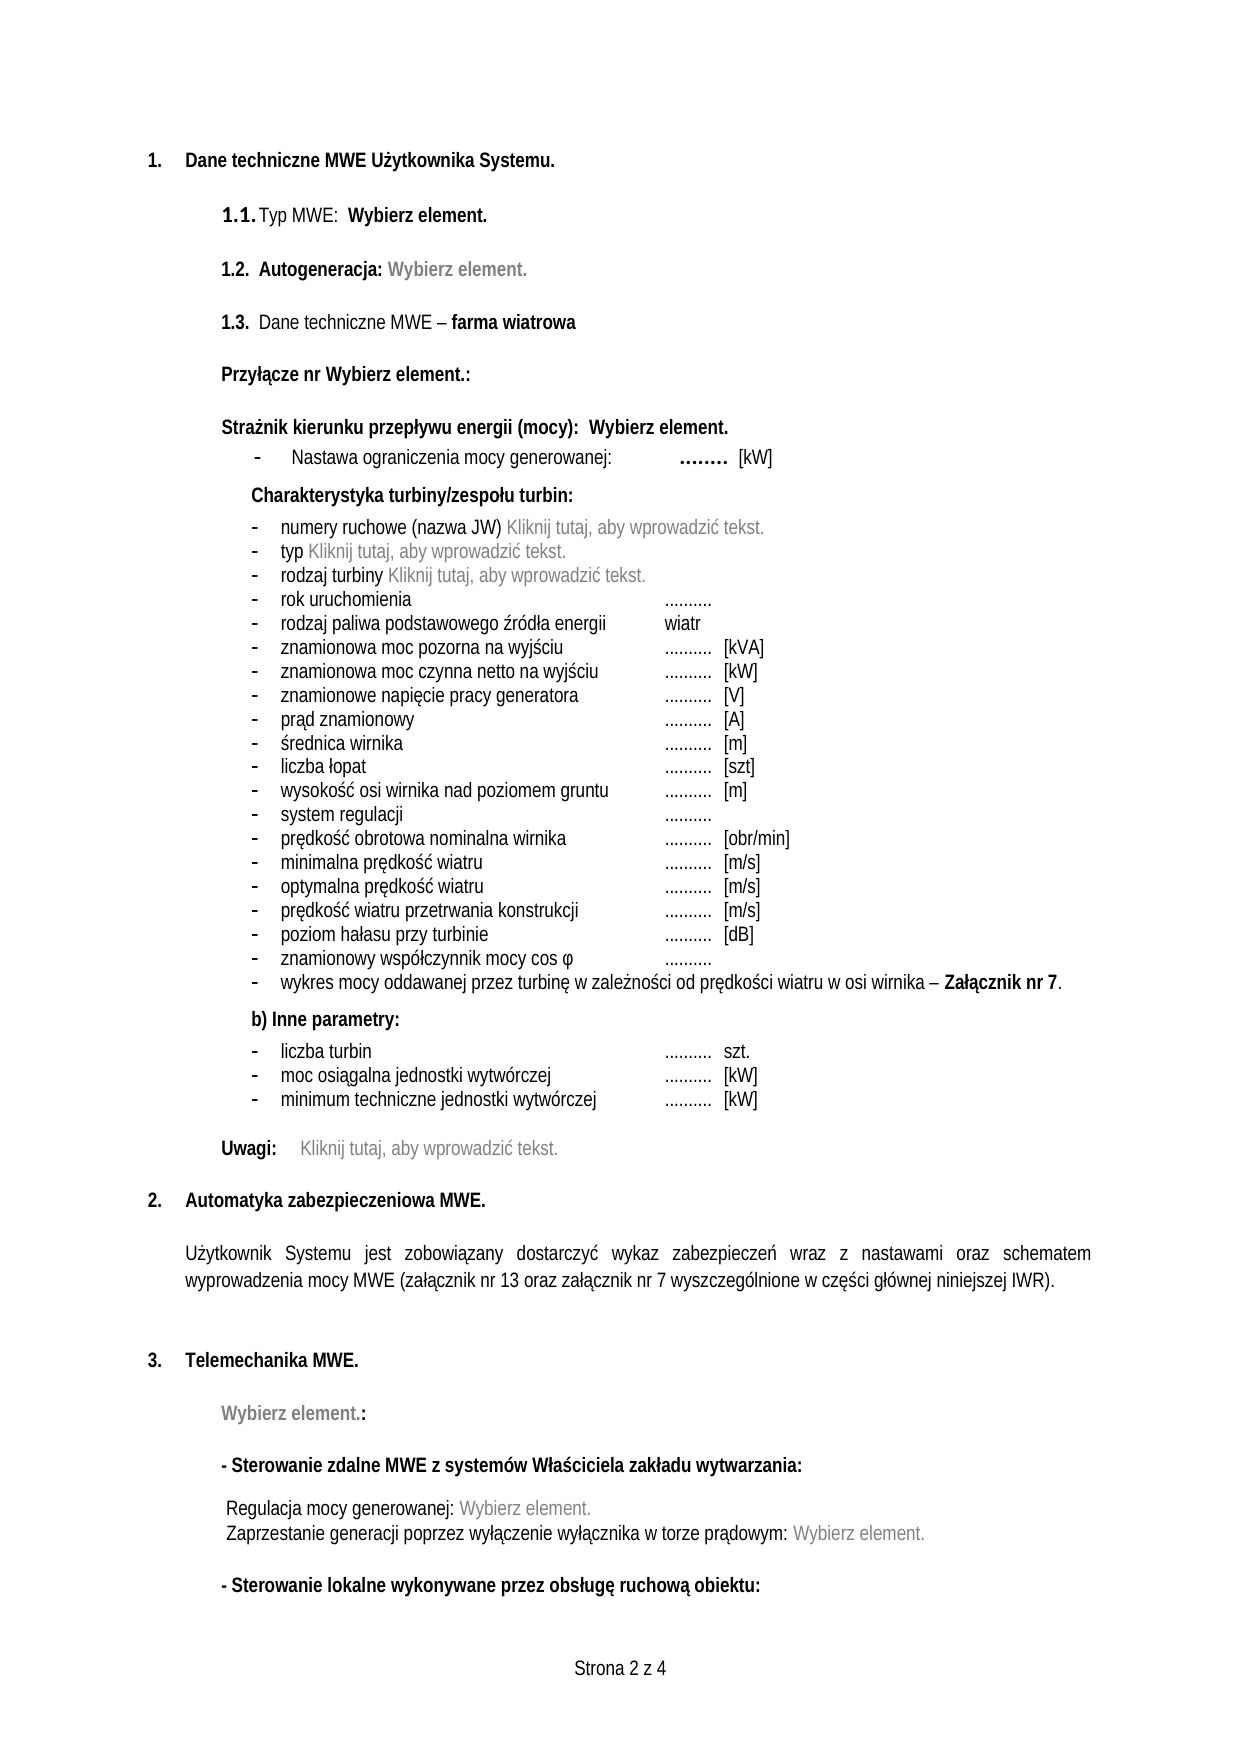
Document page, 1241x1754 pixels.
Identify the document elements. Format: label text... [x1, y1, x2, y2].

text Dane techniczne MWE Użytkownika Systemu. [148, 148, 1093, 172]
list Autogeneracja: [221, 257, 1093, 281]
list Automatyka zabezpieczeniowa MWE. [148, 1188, 1093, 1212]
list Telemechanika MWE. [148, 1348, 1093, 1372]
list Użytkownik Systemu jest zobowiązany dostarczyć wykaz zabezpieczeń wraz z nastawami oraz schematem wyprowadzenia mocy MWE (załącznik nr 13 oraz załącznik nr 7 wyszczególnione w części głównej niniejszej IWR). [185, 1241, 1093, 1292]
list Dane techniczne MWE – farma wiatrowa [221, 310, 1093, 334]
list Typ MWE: [221, 200, 1093, 228]
